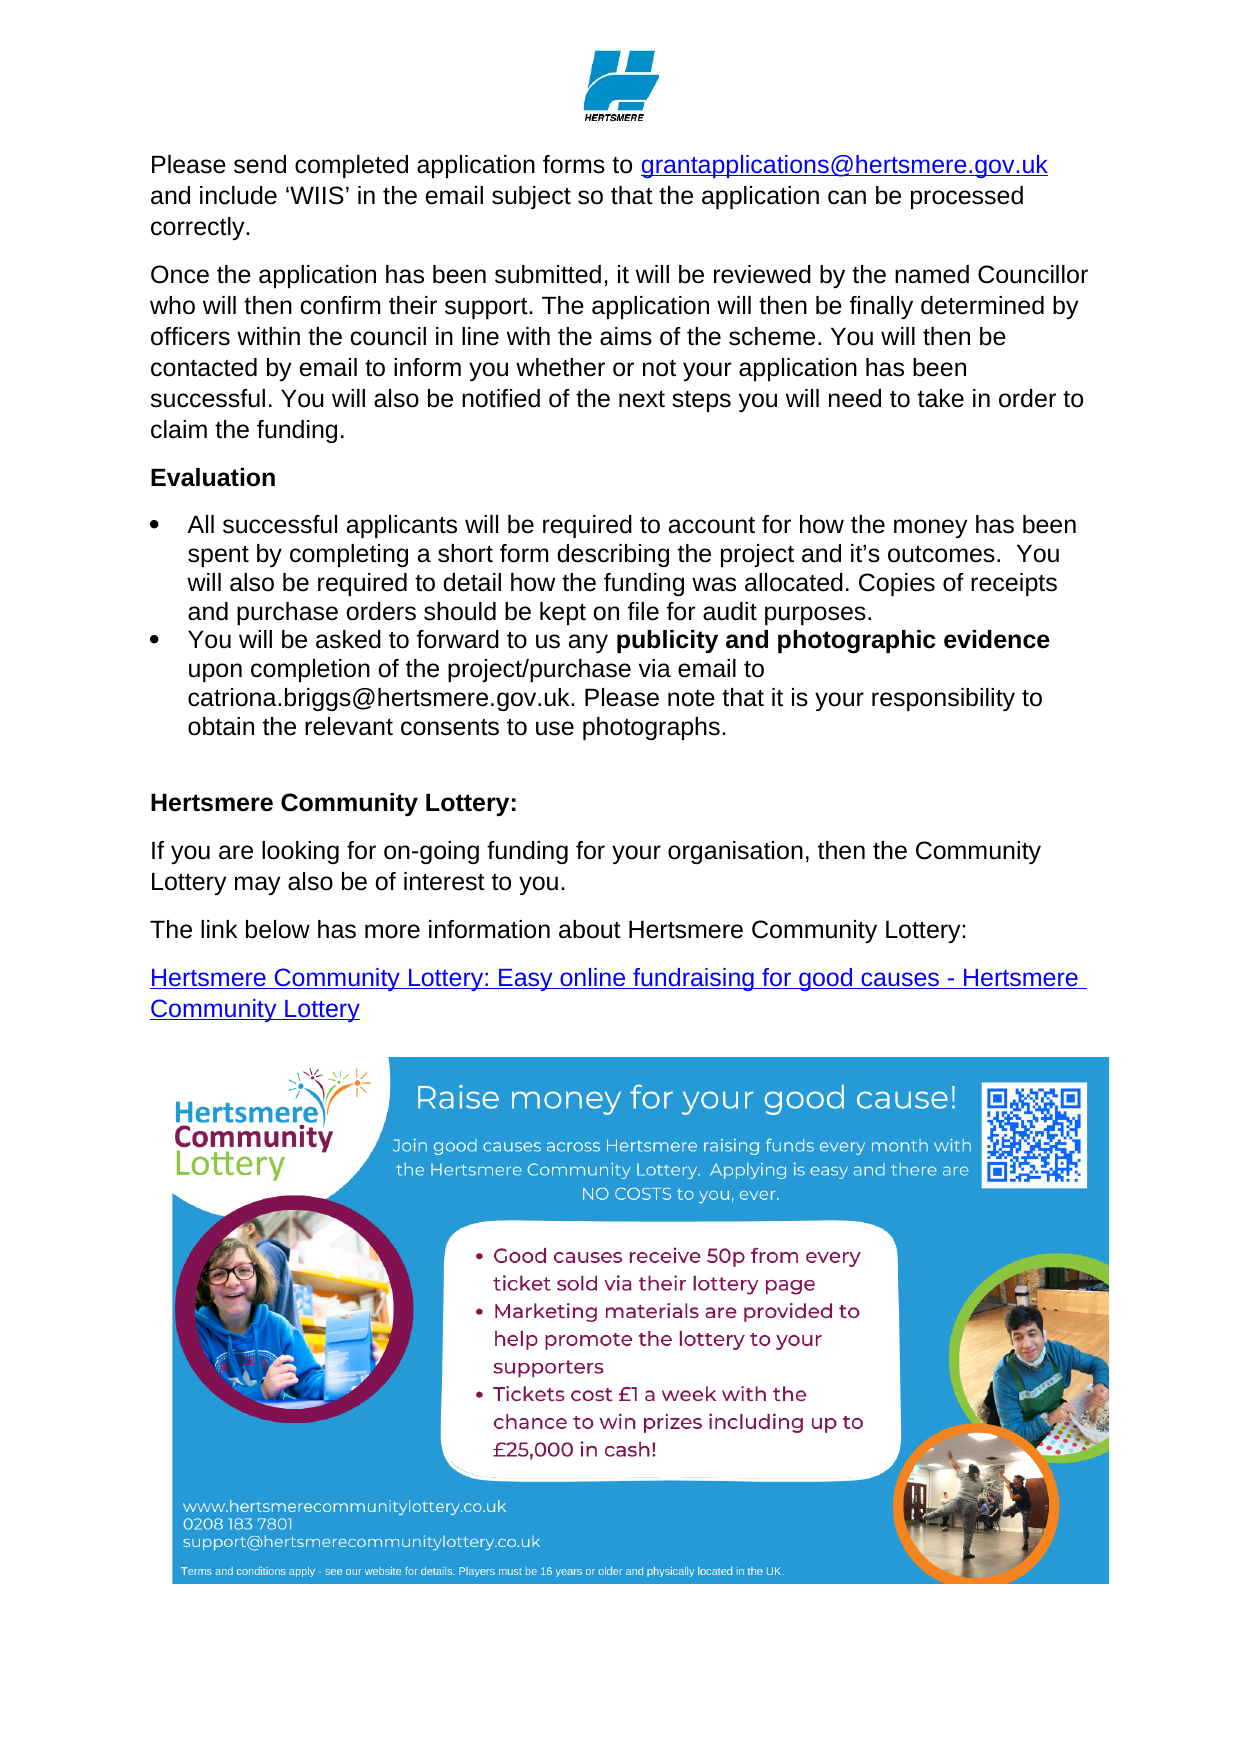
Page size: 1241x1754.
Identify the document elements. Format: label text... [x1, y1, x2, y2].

picture [171, 1057, 1109, 1583]
text Please send completed application forms to grantapplications@hertsmere.gov.uk and include ‘WIIS’ in the email subject so that the application can be processed correctly. [150, 150, 1090, 241]
text Once the application has been submitted, it will be reviewed by the named Councillor who will then confirm their support. The application will then be finally determined by officers within the council in line with the aims of the scheme. You will then be contacted by email to inform you whether or not your application has been successful. You will also be notified of the next steps you will need to take in order to claim the funding. [150, 260, 1090, 444]
text Hertsmere Community Lottery: Easy online fundraising for good causes - Hertsmere Community Lottery [150, 962, 1090, 1022]
picture [581, 50, 660, 123]
list All successful applicants will be required to account for how the money has been spent by completing a short form describing the project and it’s outcomes. You will also be required to detail how the funding was allocated. Copies of receipts and purchase orders should be kept on file for audit purposes. [150, 510, 1090, 626]
text Evaluation [150, 463, 1090, 491]
text If you are looking for on-going funding for your organisation, then the Community Lottery may also be of interest to you. [150, 836, 1090, 896]
list You will be asked to forward to us any publicity and photographic evidence upon completion of the project/purchase via email to catriona.briggs@hertsmere.gov.uk. Please note that it is your responsibility to obtain the relevant consents to use photographs. [150, 626, 1090, 741]
text Hertsmere Community Lottery: [150, 788, 1090, 817]
text The link below has more information about Hertsmere Community Lottery: [150, 915, 1090, 943]
